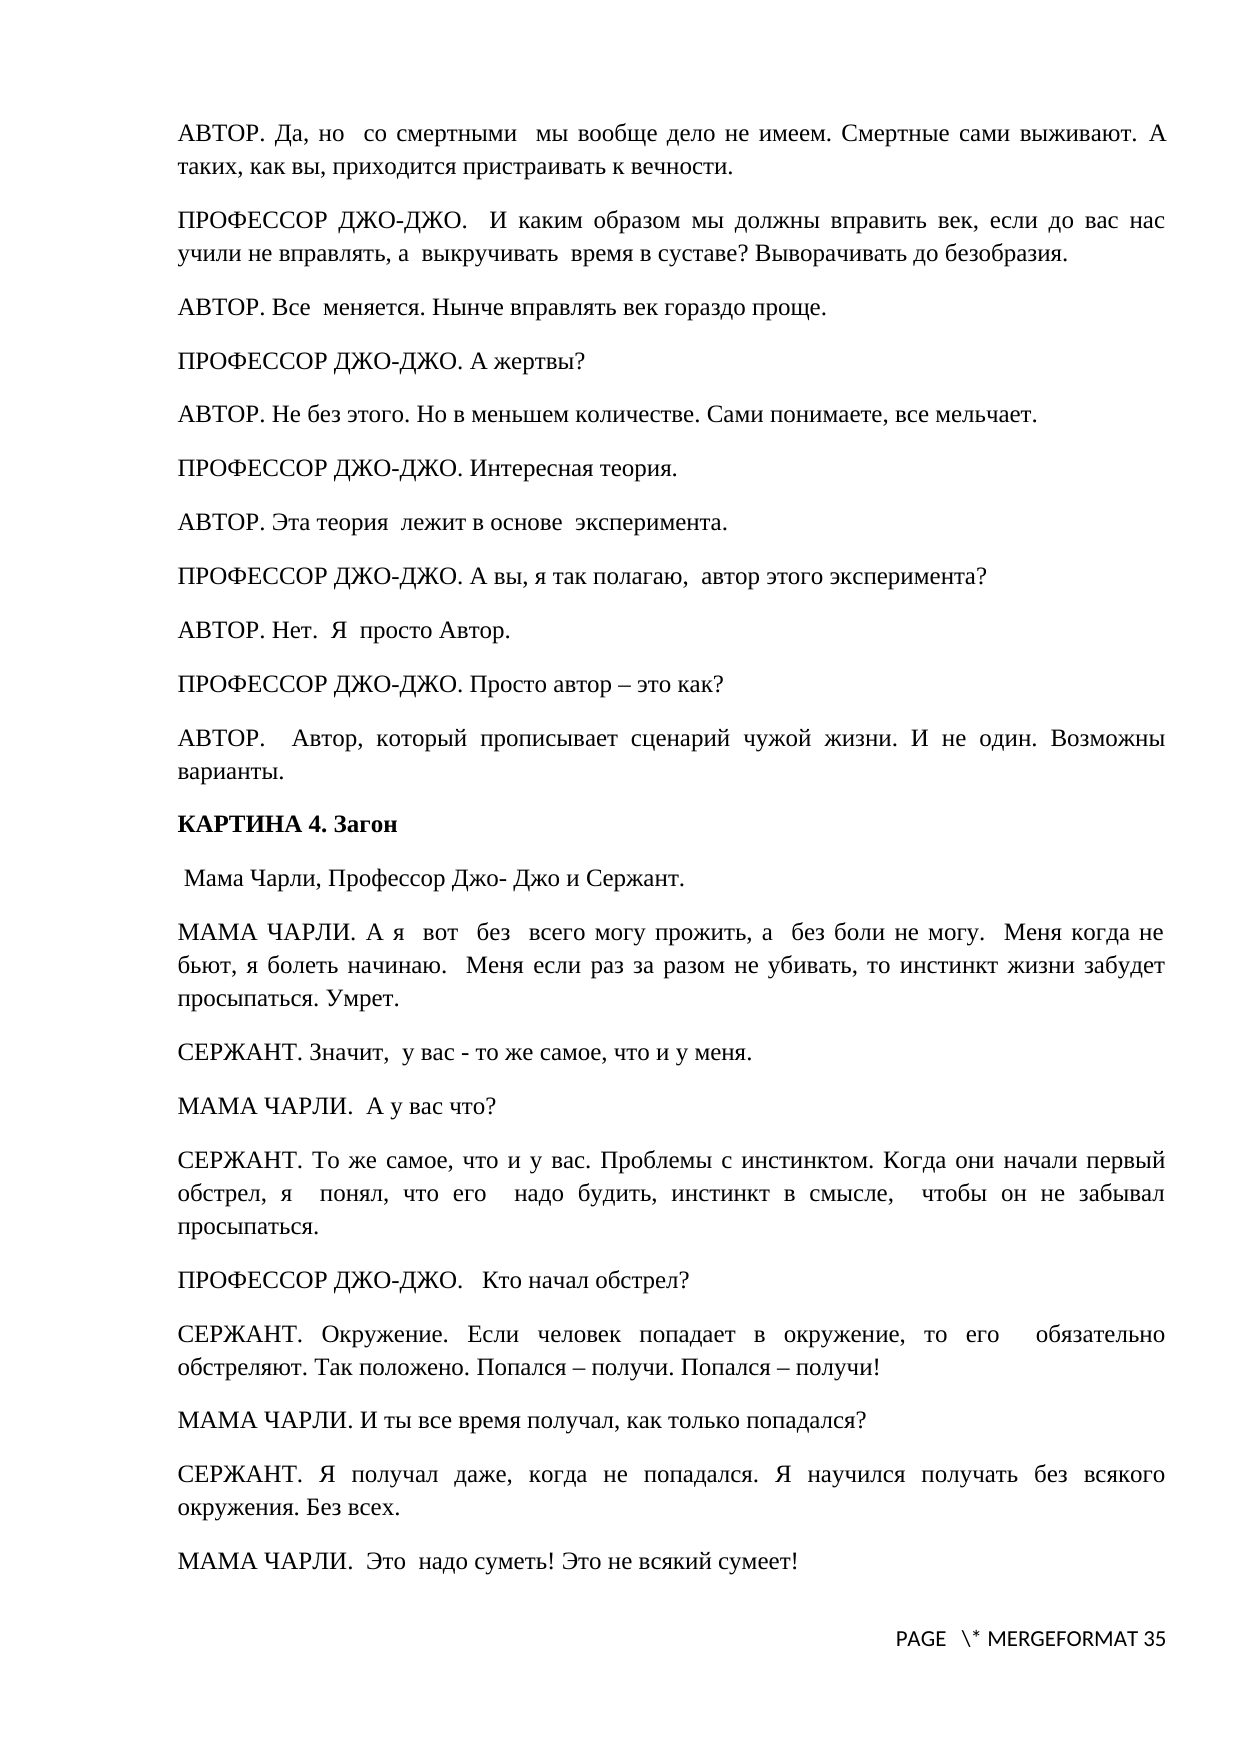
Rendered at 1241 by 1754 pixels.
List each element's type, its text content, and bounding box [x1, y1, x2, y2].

text ПРОФЕССОР ДЖО-ДЖО. Кто начал обстрел? [177, 1265, 1167, 1293]
text МАМА ЧАРЛИ. А я вот без всего могу прожить, а без боли не могу. Меня когда не бьют, я болеть начинаю. Меня если раз за разом не убивать, то инстинкт жизни забудет просыпаться. Умрет. [177, 917, 1167, 1012]
text СЕРЖАНТ. Значит, у вас - то же самое, что и у меня. [177, 1037, 1167, 1066]
text МАМА ЧАРЛИ. Это надо суметь! Это не всякий сумеет! [177, 1546, 1167, 1575]
text АВТОР. Автор, который прописывает сценарий чужой жизни. И не один. Возможны варианты. [177, 723, 1167, 784]
text МАМА ЧАРЛИ. А у вас что? [177, 1091, 1167, 1120]
text АВТОР. Эта теория лежит в основе эксперимента. [177, 507, 1167, 536]
text АВТОР. Не без этого. Но в меньшем количестве. Сами понимаете, все мельчает. [177, 399, 1167, 428]
text АВТОР. Да, но со смертными мы вообще дело не имеем. Смертные сами выживают. А таких, как вы, приходится пристраивать к вечности. [177, 118, 1167, 180]
text КАРТИНА 4. Загон [177, 809, 1167, 838]
text СЕРЖАНТ. Я получал даже, когда не попадался. Я научился получать без всякого окружения. Без всех. [177, 1459, 1167, 1521]
text ПРОФЕССОР ДЖО-ДЖО. Интересная теория. [177, 453, 1167, 482]
text МАМА ЧАРЛИ. И ты все время получал, как только попадался? [177, 1406, 1167, 1434]
text СЕРЖАНТ. Окружение. Если человек попадает в окружение, то его обязательно обстреляют. Так положено. Попался – получи. Попался – получи! [177, 1319, 1167, 1380]
text Мама Чарли, Профессор Джо- Джо и Сержант. [177, 863, 1167, 892]
text ПРОФЕССОР ДЖО-ДЖО. Просто автор – это как? [177, 669, 1167, 698]
text АВТОР. Нет. Я просто Автор. [177, 615, 1167, 644]
text АВТОР. Все меняется. Нынче вправлять век гораздо проще. [177, 292, 1167, 321]
text СЕРЖАНТ. То же самое, что и у вас. Проблемы с инстинктом. Когда они начали первый обстрел, я понял, что его надо будить, инстинкт в смысле, чтобы он не забывал просыпаться. [177, 1145, 1167, 1240]
text ПРОФЕССОР ДЖО-ДЖО. А жертвы? [177, 346, 1167, 374]
text ПРОФЕССОР ДЖО-ДЖО. И каким образом мы должны вправить век, если до вас нас учили не вправлять, а выкручивать время в суставе? Выворачивать до безобразия. [177, 205, 1167, 267]
text ПРОФЕССОР ДЖО-ДЖО. А вы, я так полагаю, автор этого эксперимента? [177, 561, 1167, 590]
